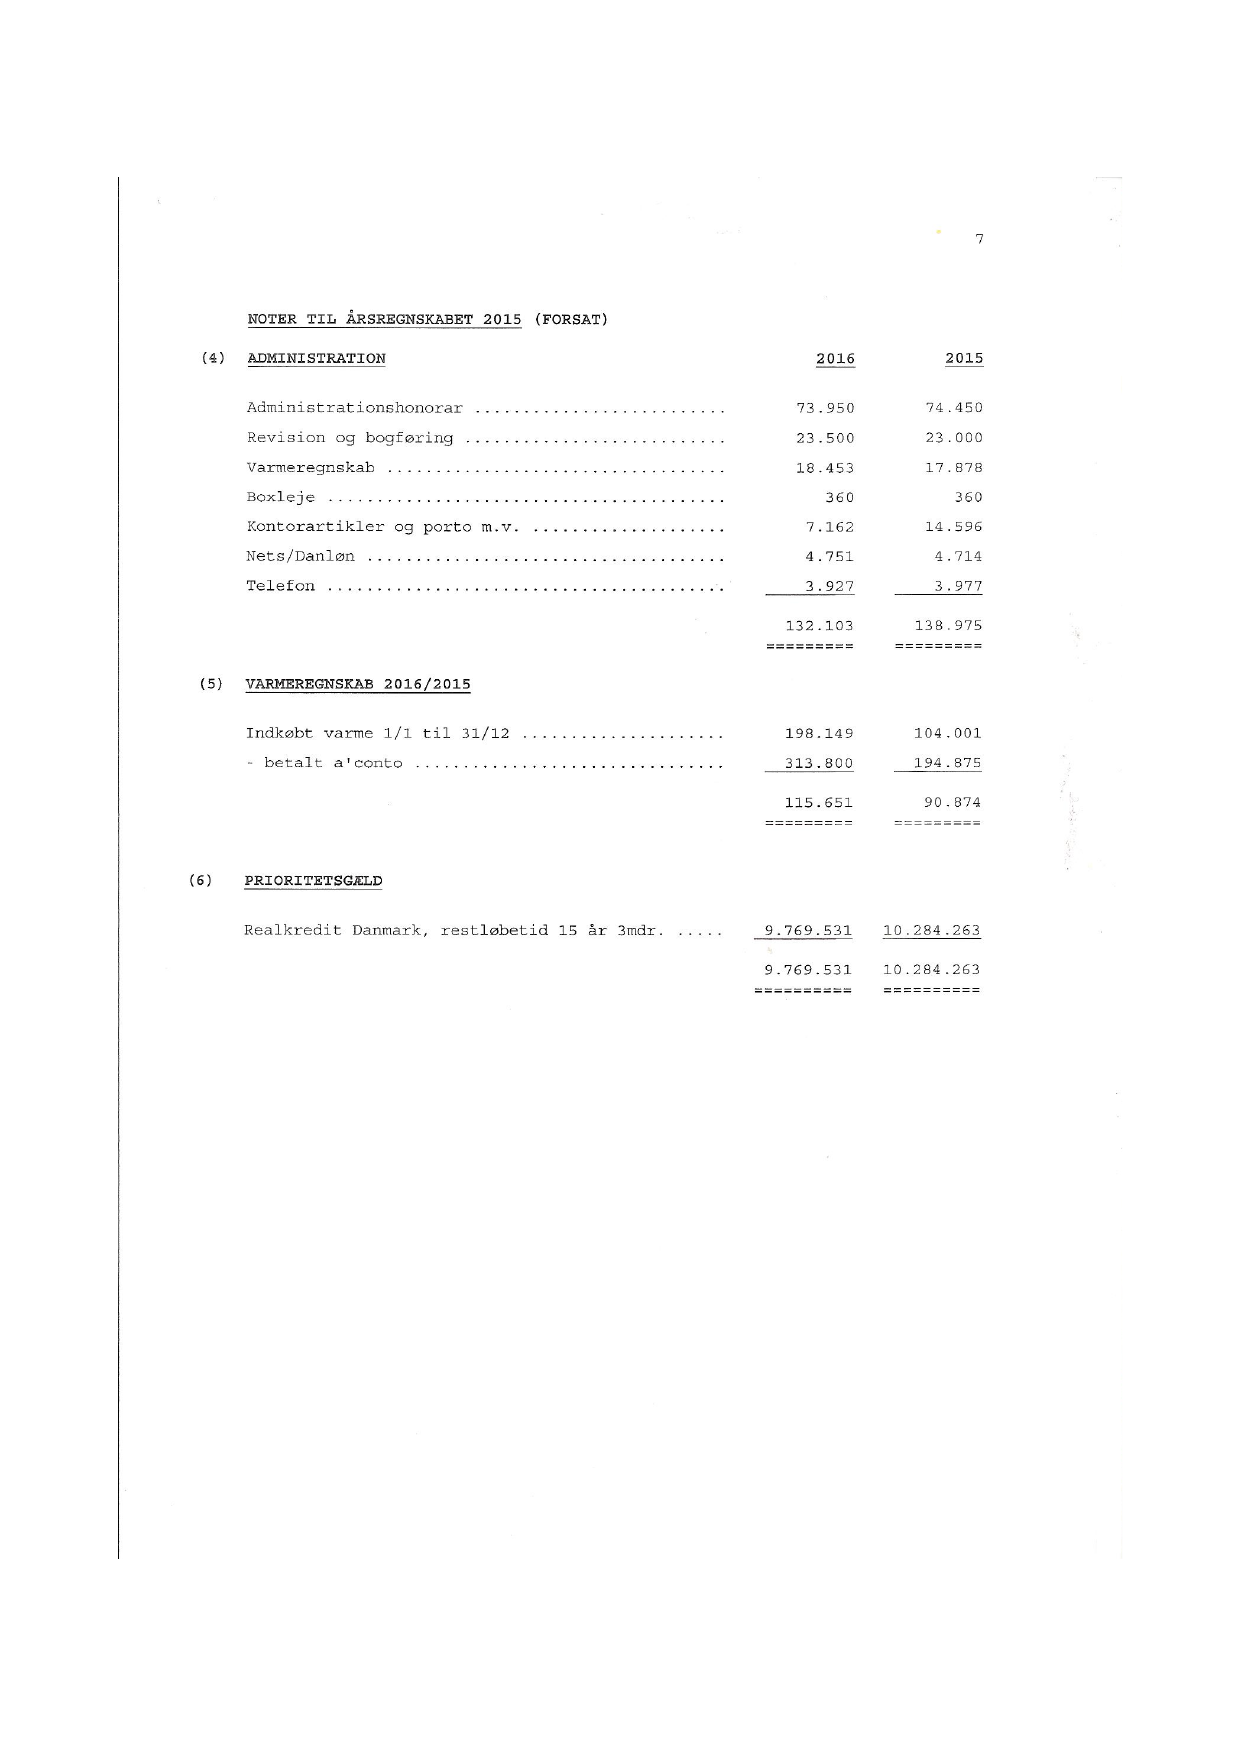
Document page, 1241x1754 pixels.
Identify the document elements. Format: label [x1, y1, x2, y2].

picture [118, 177, 1123, 1559]
